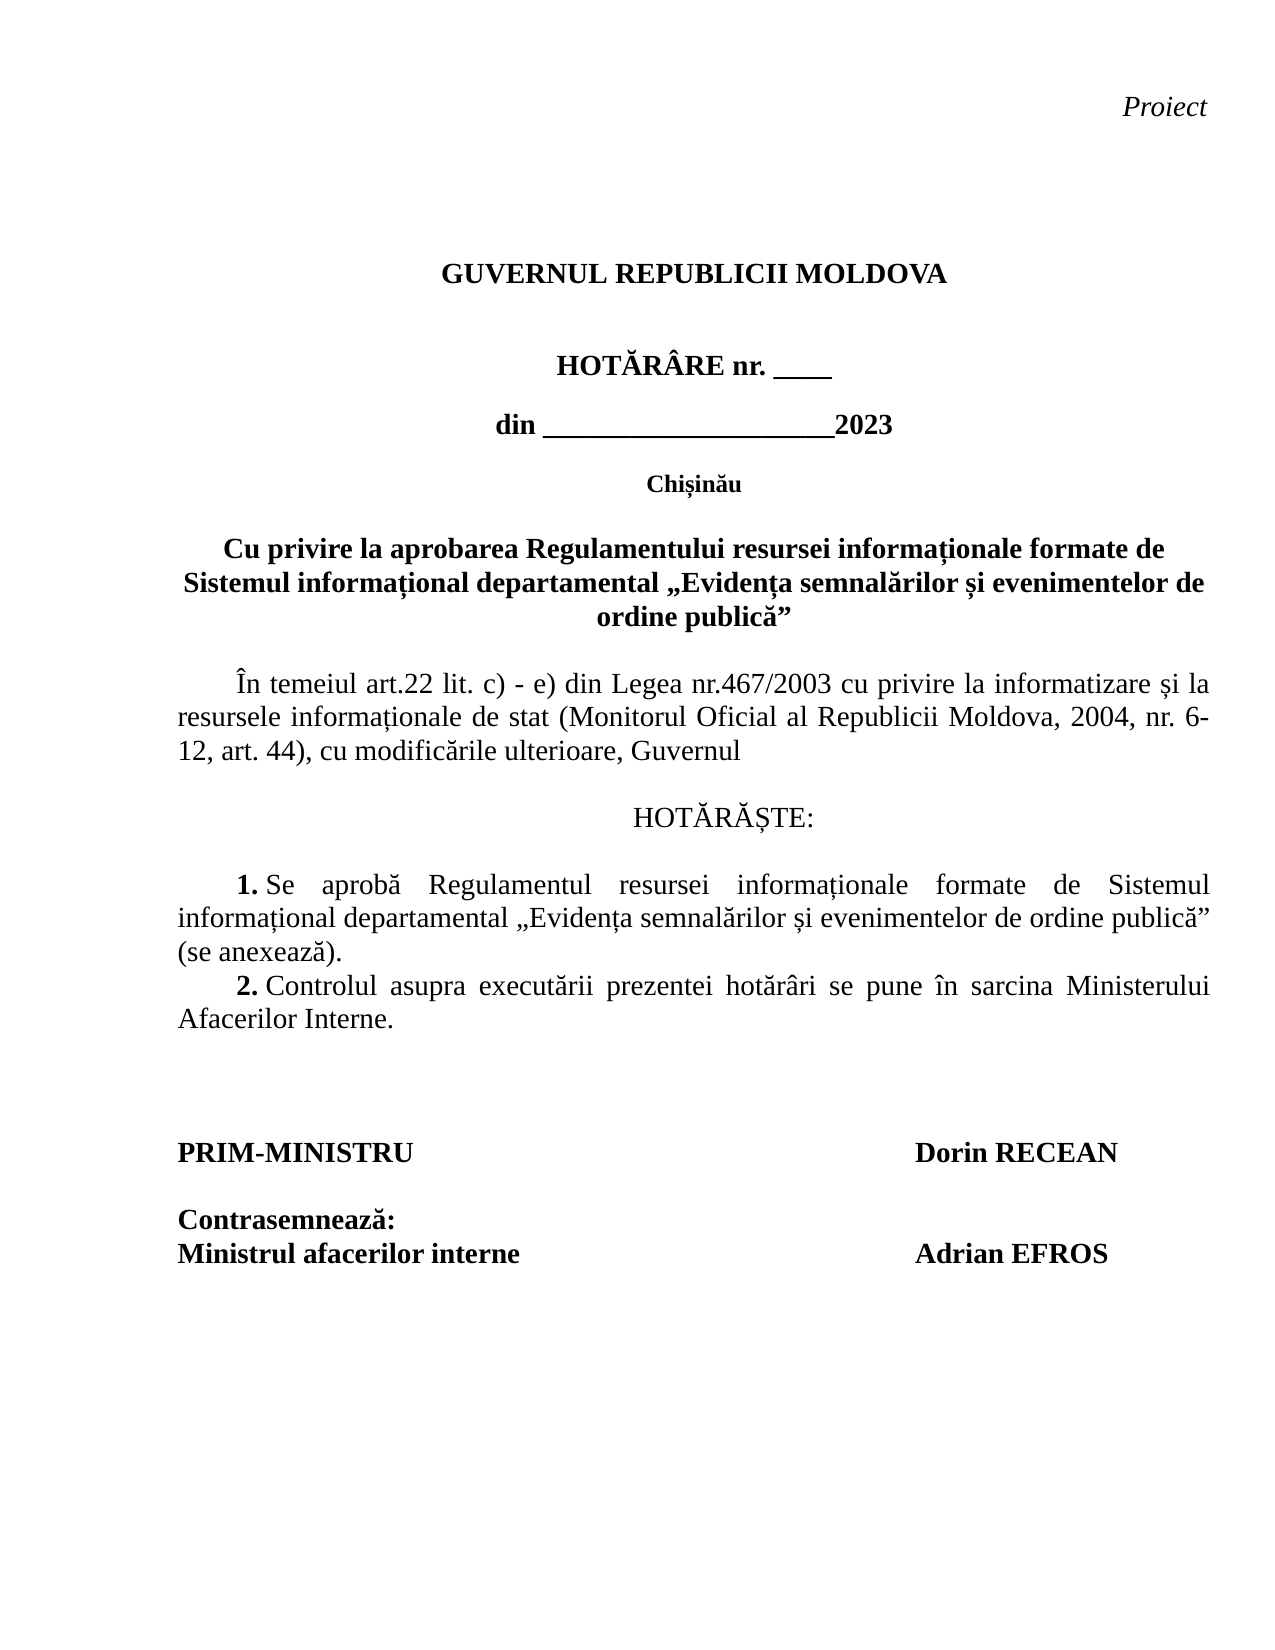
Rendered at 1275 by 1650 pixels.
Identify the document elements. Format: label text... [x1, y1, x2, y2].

text Proiect [177, 89, 1211, 122]
text 1. Se aprobă Regulamentul resursei informaționale formate de Sistemul informațional departamental „Evidența semnalărilor și evenimentelor de ordine publică” (se anexează). [177, 867, 1211, 968]
text GUVERNUL REPUBLICII MOLDOVA [177, 256, 1211, 290]
text În temeiul art.22 lit. c) - e) din Legea nr.467/2003 cu privire la informatizare și la resursele informaționale de stat (Monitorul Oficial al Republicii Moldova, 2004, nr. 6-12, art. 44), cu modificările ulterioare, Guvernul [177, 666, 1211, 766]
text HOTĂRÂRE nr. ____ [177, 348, 1211, 382]
text Contrasemnează: [177, 1202, 1211, 1236]
text Chișinău [177, 469, 1211, 498]
text 2. Controlul asupra executării prezentei hotărâri se pune în sarcina Ministerului Afacerilor Interne. [177, 968, 1211, 1035]
text PRIM-MINISTRU Dorin RECEAN [177, 1135, 1211, 1169]
text Ministrul afacerilor interne Adrian EFROS [177, 1236, 1211, 1269]
text Cu privire la aprobarea Regulamentului resursei informaționale formate de Sistemul informațional departamental „Evidența semnalărilor și evenimentelor de ordine publică” [177, 532, 1211, 632]
text din ____________________2023 [177, 407, 1211, 441]
text HOTĂRĂȘTE: [177, 800, 1211, 833]
